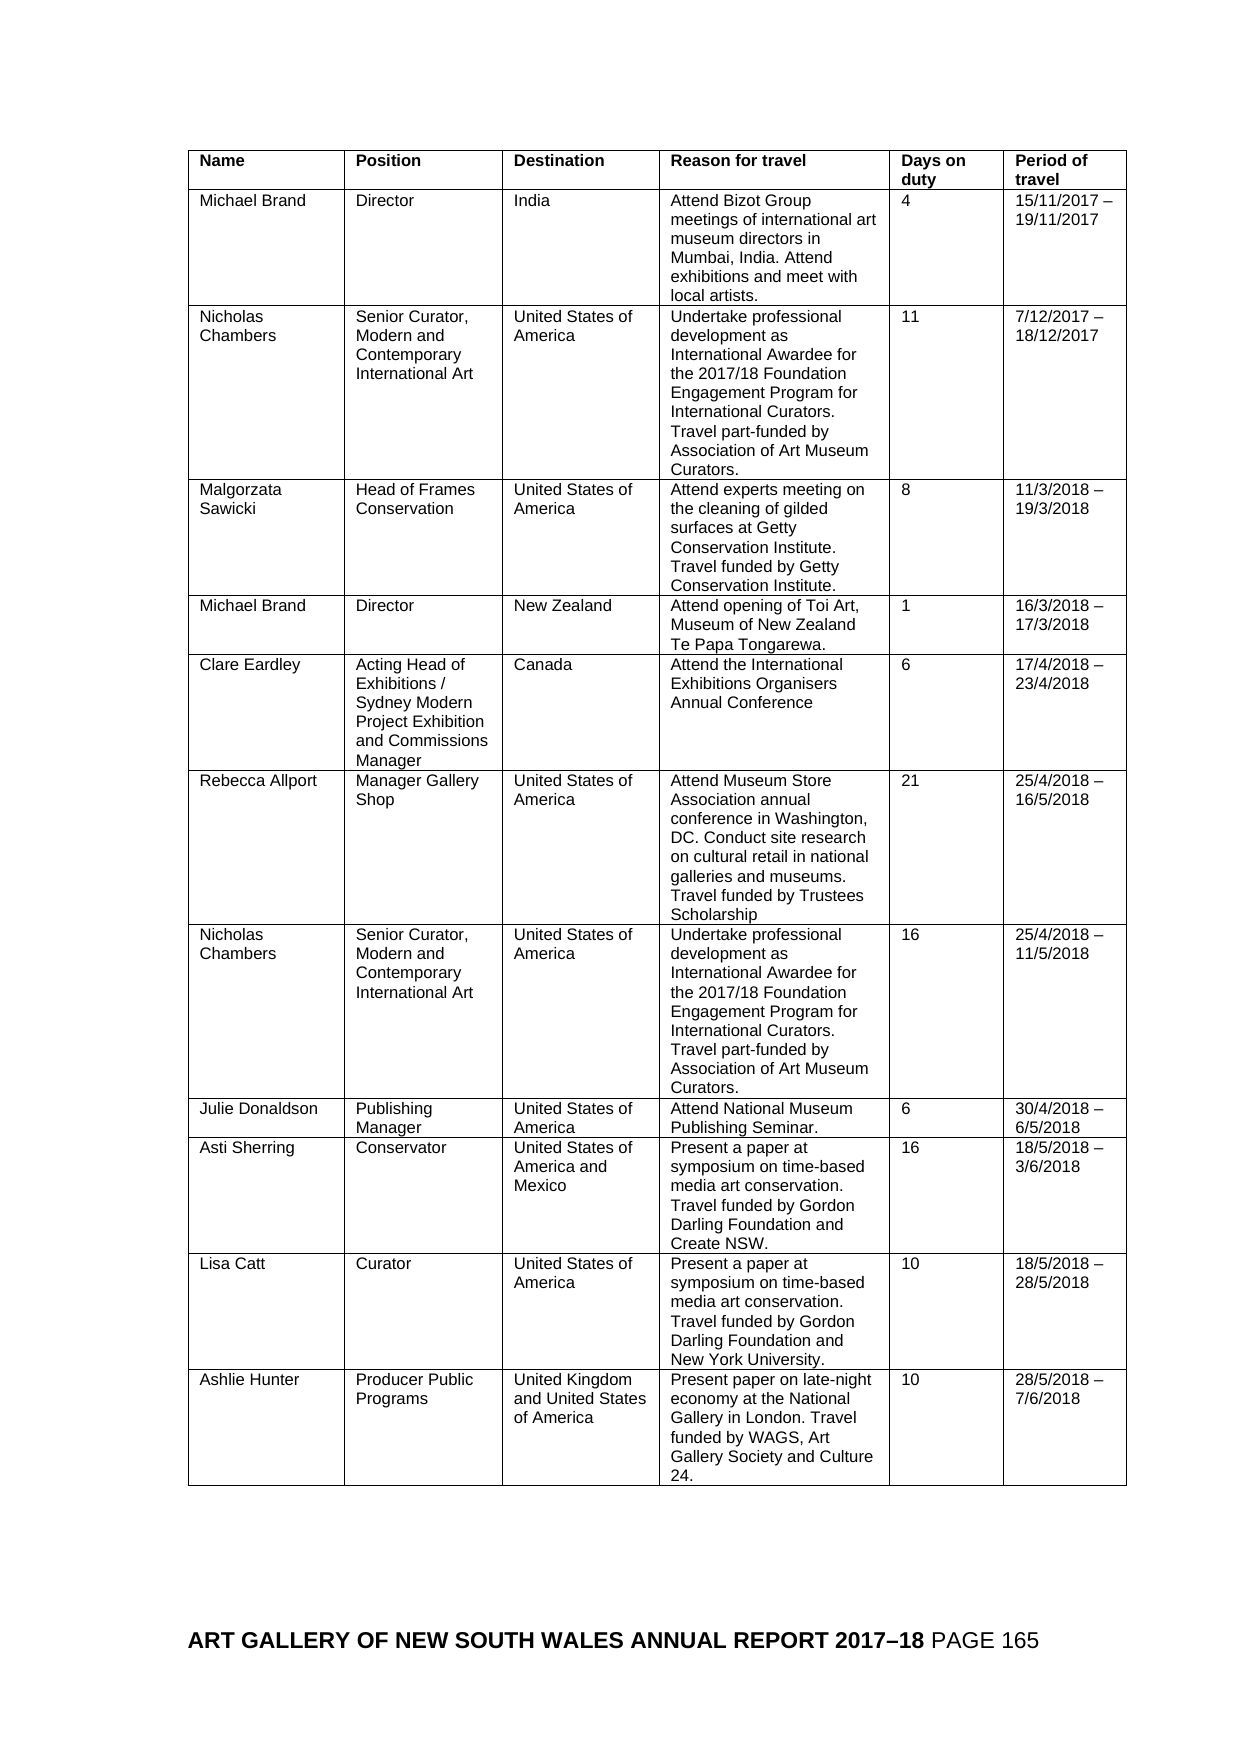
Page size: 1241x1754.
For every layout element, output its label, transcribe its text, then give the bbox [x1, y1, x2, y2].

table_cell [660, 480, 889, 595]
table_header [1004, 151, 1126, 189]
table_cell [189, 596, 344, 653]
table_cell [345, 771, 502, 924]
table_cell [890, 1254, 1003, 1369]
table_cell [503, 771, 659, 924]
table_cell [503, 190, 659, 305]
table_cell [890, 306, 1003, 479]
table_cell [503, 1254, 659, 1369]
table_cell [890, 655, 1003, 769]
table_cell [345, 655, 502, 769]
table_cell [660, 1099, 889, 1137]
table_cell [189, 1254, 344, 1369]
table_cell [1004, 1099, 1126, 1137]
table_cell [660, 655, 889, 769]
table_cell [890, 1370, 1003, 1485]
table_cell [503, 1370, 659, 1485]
table_header Reason for travel [660, 151, 889, 189]
table_header Destination [503, 151, 659, 189]
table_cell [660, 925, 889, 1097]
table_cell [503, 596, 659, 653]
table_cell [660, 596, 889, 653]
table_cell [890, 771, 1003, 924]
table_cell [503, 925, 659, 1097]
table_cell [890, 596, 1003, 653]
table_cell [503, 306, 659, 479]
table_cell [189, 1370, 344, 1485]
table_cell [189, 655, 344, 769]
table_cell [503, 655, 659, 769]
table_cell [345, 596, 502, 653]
table_header Position [345, 151, 502, 189]
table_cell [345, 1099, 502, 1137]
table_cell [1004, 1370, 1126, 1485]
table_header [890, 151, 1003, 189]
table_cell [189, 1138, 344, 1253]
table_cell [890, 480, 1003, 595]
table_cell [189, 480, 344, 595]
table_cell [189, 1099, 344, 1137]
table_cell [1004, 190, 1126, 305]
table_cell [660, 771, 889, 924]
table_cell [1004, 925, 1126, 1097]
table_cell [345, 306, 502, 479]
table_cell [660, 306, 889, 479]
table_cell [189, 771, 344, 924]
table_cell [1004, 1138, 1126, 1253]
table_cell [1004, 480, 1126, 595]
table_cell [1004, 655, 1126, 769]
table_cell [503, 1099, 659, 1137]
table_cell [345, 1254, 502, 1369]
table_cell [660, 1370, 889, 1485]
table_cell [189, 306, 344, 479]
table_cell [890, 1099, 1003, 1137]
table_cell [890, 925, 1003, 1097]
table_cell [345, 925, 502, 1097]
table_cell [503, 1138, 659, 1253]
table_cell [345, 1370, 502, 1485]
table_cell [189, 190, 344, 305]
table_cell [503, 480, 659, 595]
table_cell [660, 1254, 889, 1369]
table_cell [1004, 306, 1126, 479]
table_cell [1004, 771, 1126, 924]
table_header Name [189, 151, 344, 189]
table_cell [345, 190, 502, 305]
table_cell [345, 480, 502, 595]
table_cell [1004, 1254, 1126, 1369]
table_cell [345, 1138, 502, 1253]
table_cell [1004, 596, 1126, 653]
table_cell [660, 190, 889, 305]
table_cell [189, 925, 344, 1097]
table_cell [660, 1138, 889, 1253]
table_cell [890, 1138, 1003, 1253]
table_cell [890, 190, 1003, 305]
